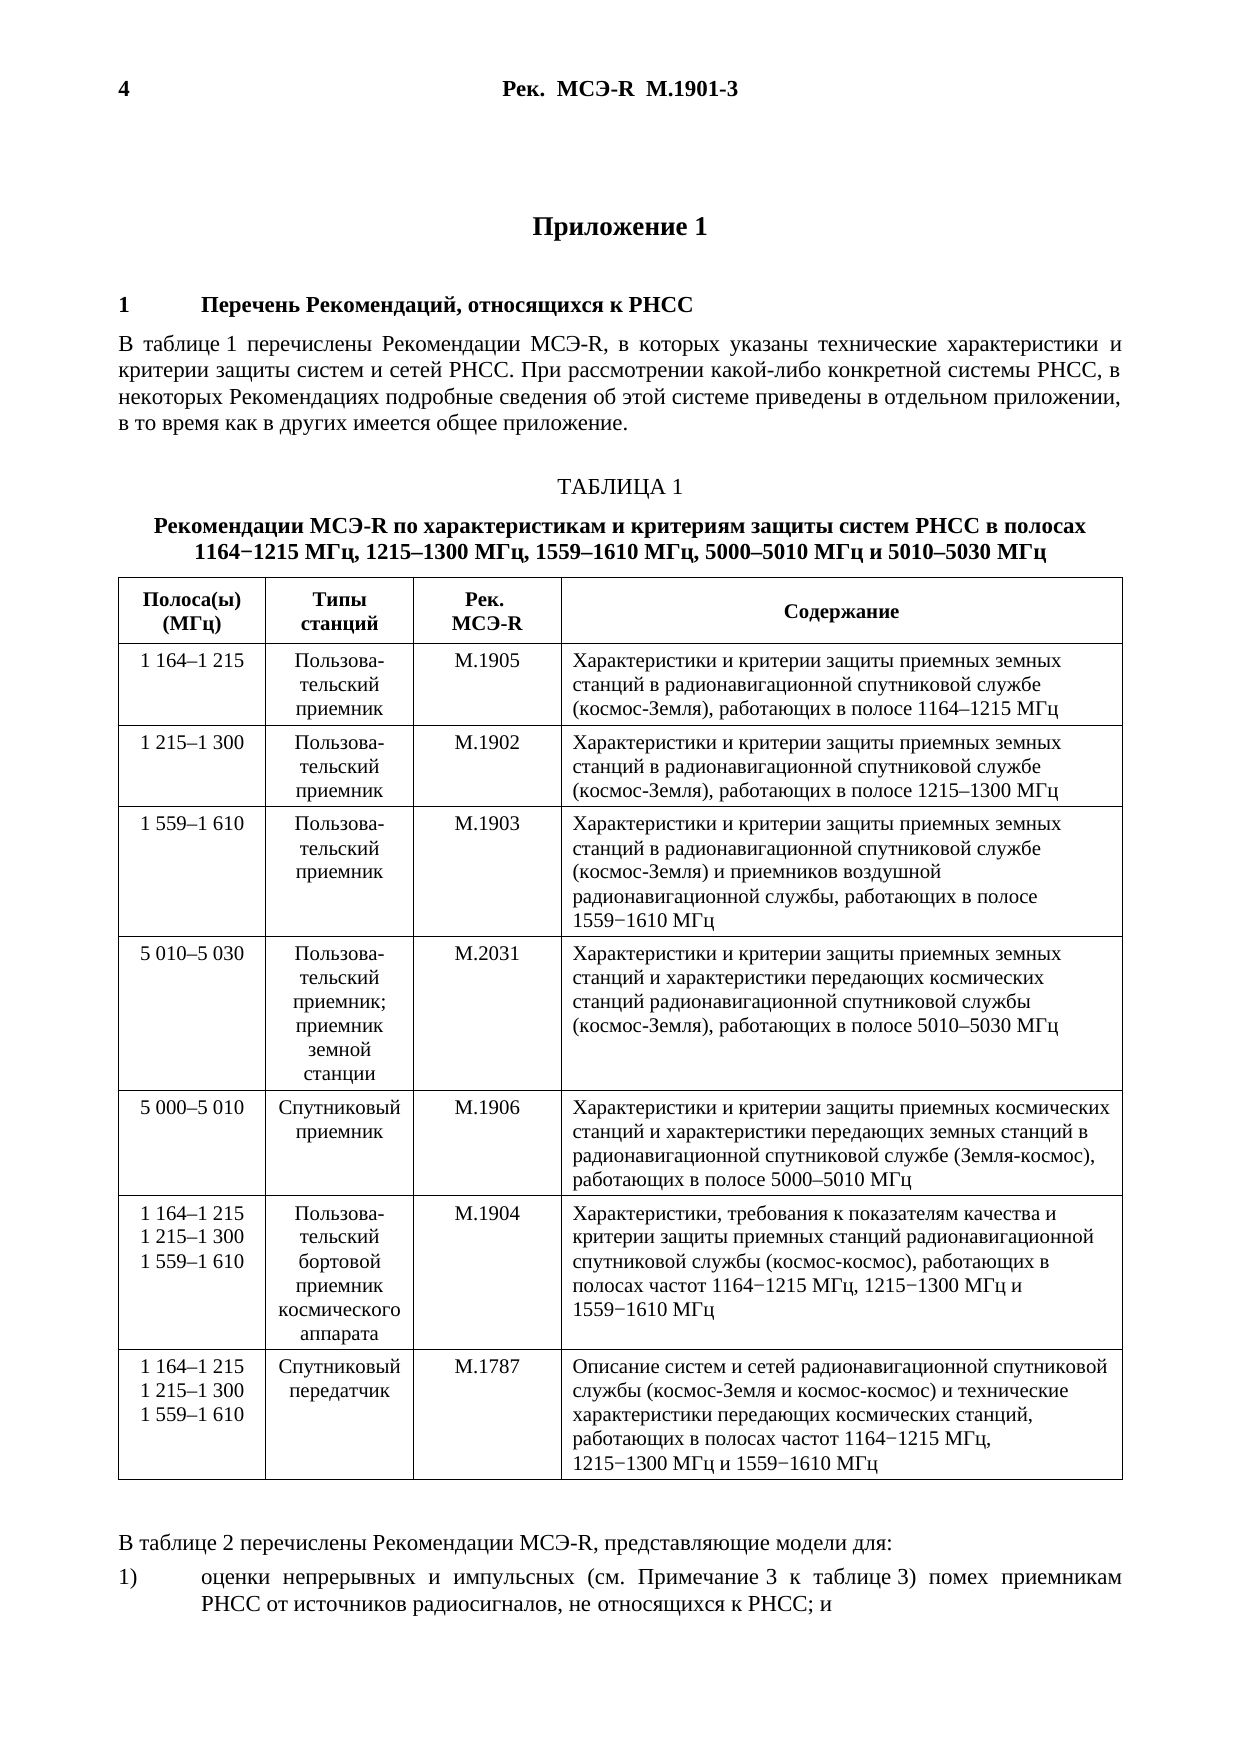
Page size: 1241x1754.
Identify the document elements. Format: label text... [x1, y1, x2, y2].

table_cell Пользова- тельский приемник [266, 644, 413, 724]
title Приложение 1 [118, 210, 1122, 241]
table_cell Пользова- тельский приемник [266, 807, 413, 936]
table_cell Пользова- тельский приемник [266, 726, 413, 806]
table_cell Характеристики, требования к показателям качества и критерии защиты приемных станций радионавигационной спутниковой службы (космос-космос), работающих в полосах частот 1164−1215 МГц, 1215−1300 МГц и 1559−1610 МГц [562, 1196, 1122, 1349]
table_cell 1 164–1 215 1 215–1 300 1 559–1 610 [119, 1350, 265, 1479]
text В таблице 1 перечислены Рекомендации МСЭ-R, в которых указаны технические характеристики и критерии защиты систем и сетей РНСС. При рассмотрении какой-либо конкретной системы РНСС, в некоторых Рекомендациях подробные сведения об этой системе приведены в отдельном приложении, в то время как в других имеется общее приложение. [118, 330, 1122, 436]
table_cell 5 010–5 030 [119, 937, 265, 1089]
title Рекомендации МСЭ-R по характеристикам и критериям защиты систем РНСС в полосах 1164−1215 МГц, 1215–1300 МГц, 1559–1610 МГц, 5000–5010 МГц и 5010–5030 МГц [118, 512, 1122, 565]
table_cell 1 215–1 300 [119, 726, 265, 806]
table_cell Описание систем и сетей радионавигационной спутниковой службы (космос-Земля и космос-космос) и технические характеристики передающих космических станций, работающих в полосах частот 1164−1215 МГц, 1215−1300 МГц и 1559−1610 МГц [562, 1350, 1122, 1479]
table_header Полоса(ы) (МГц) [119, 578, 265, 643]
table_cell Спутниковый приемник [266, 1091, 413, 1195]
table_header Типы станций [266, 578, 413, 643]
table_cell Характеристики и критерии защиты приемных земных станций в радионавигационной спутниковой службе (космос-Земля) и приемников воздушной радионавигационной службы, работающих в полосе 1559−1610 МГц [562, 807, 1122, 936]
table_header Рек. МСЭ-R [414, 578, 561, 643]
table_cell M.2031 [414, 937, 561, 1089]
table_cell M.1904 [414, 1196, 561, 1349]
table_cell M.1903 [414, 807, 561, 936]
table_cell 1 559–1 610 [119, 807, 265, 936]
table_cell M.1906 [414, 1091, 561, 1195]
table_cell M.1902 [414, 726, 561, 806]
table_cell 5 000–5 010 [119, 1091, 265, 1195]
table_cell Характеристики и критерии защиты приемных земных станций и характеристики передающих космических станций радионавигационной спутниковой службы (космос-Земля), работающих в полосе 5010–5030 МГц [562, 937, 1122, 1089]
table_cell Характеристики и критерии защиты приемных земных станций в радионавигационной спутниковой службе (космос-Земля), работающих в полосе 1164–1215 МГц [562, 644, 1122, 724]
text 1) оценки непрерывных и импульсных (см. Примечание 3 к таблице 3) помех приемникам РНСС от источников радиосигналов, не относящихся к РНСС; и [118, 1563, 1122, 1616]
table_cell 1 164–1 215 1 215–1 300 1 559–1 610 [119, 1196, 265, 1349]
text В таблице 2 перечислены Рекомендации МСЭ-R, представляющие модели для: [118, 1529, 1122, 1555]
subtitle 1 Перечень Рекомендаций, относящихся к РНСС [118, 291, 1122, 318]
table_cell 1 164–1 215 [119, 644, 265, 724]
table_header Содержание [562, 578, 1122, 643]
table_cell Пользова- тельский приемник; приемник земной станции [266, 937, 413, 1089]
table_cell Пользова- тельский бортовой приемник космического аппарата [266, 1196, 413, 1349]
table_cell M.1905 [414, 644, 561, 724]
table_cell Характеристики и критерии защиты приемных космических станций и характеристики передающих земных станций в радионавигационной спутниковой службе (Земля-космос), работающих в полосе 5000–5010 МГц [562, 1091, 1122, 1195]
table_cell Характеристики и критерии защиты приемных земных станций в радионавигационной спутниковой службе (космос-Земля), работающих в полосе 1215–1300 МГц [562, 726, 1122, 806]
table_cell M.1787 [414, 1350, 561, 1479]
text ТАБЛИЦА 1 [118, 473, 1122, 499]
table_cell Спутниковый передатчик [266, 1350, 413, 1479]
